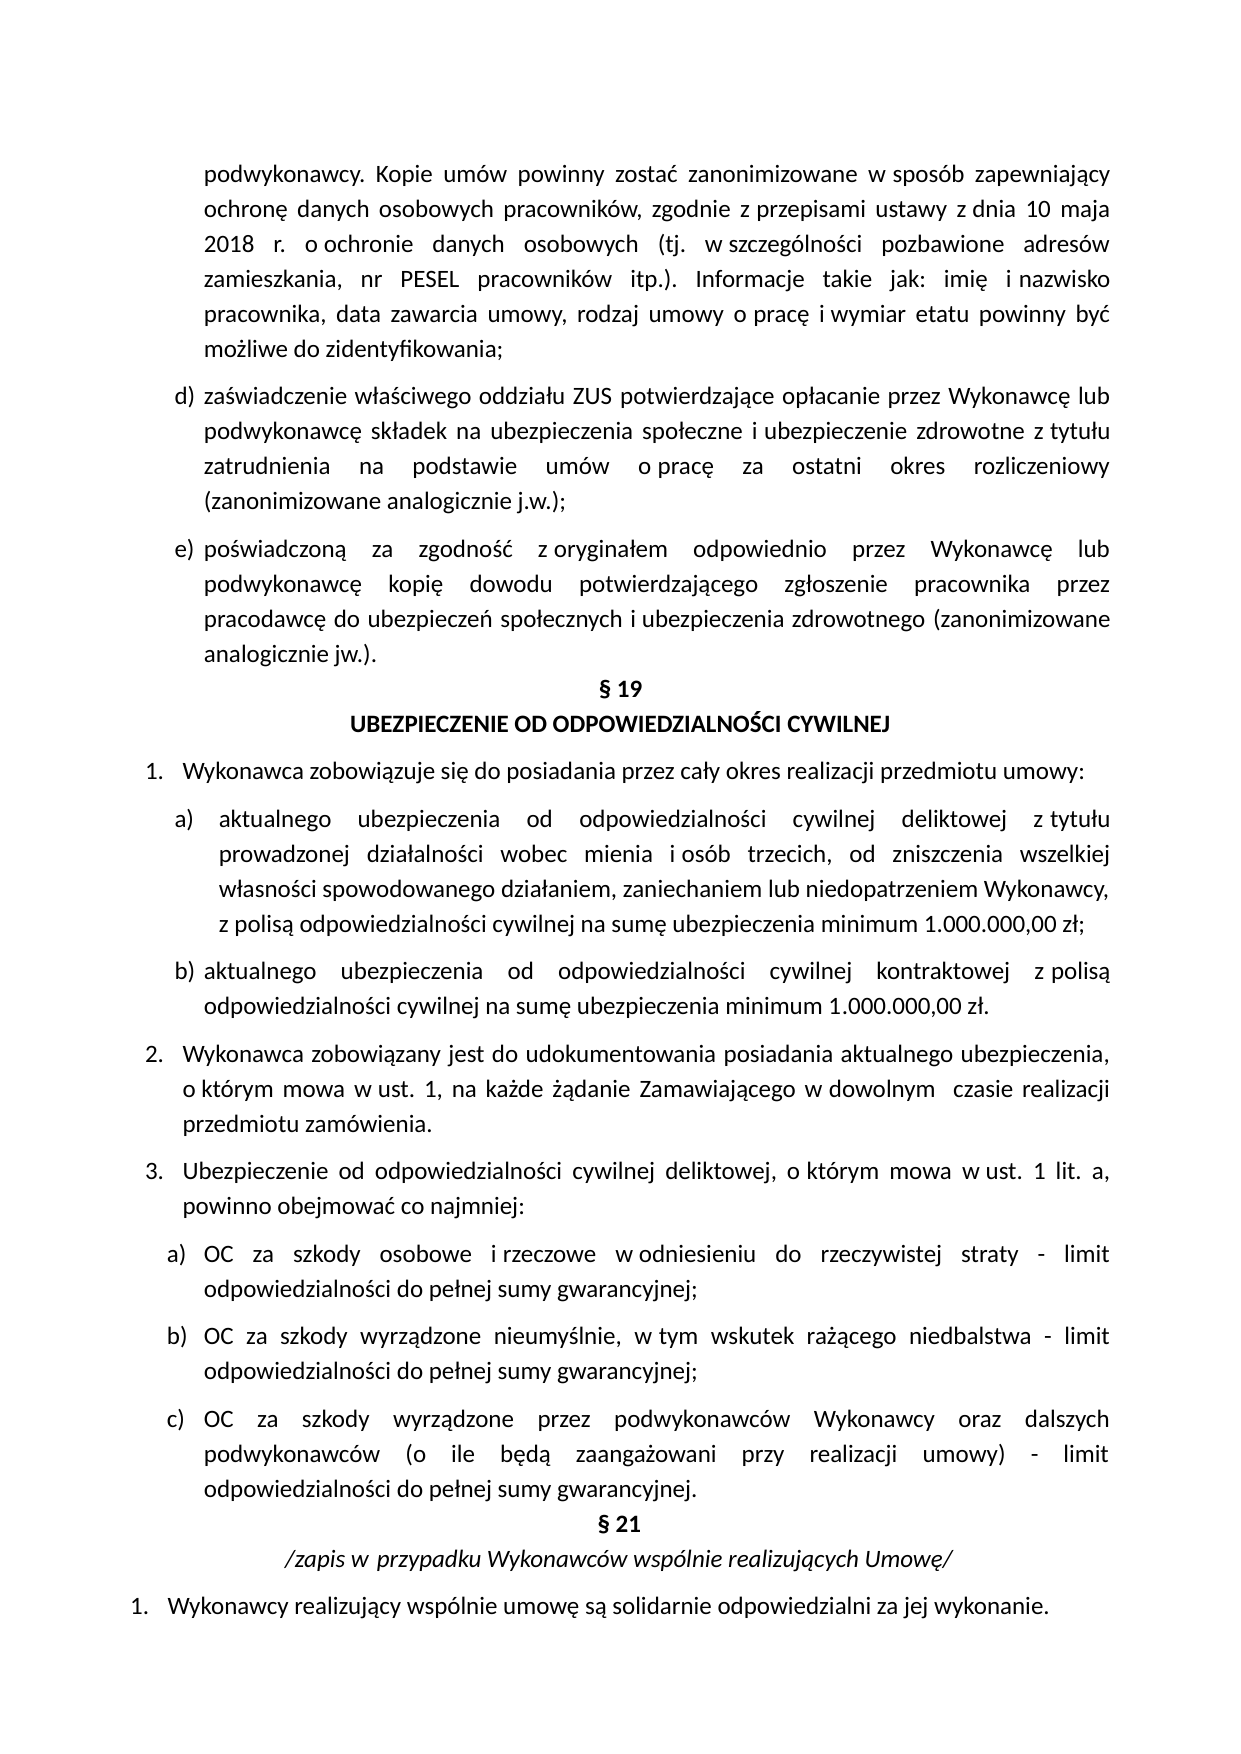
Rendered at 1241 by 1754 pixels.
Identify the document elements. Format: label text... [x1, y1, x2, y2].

list Wykonawca zobowiązany jest do udokumentowania posiadania aktualnego ubezpieczenia, o którym mowa w ust. 1, na każde żądanie Zamawiającego w dowolnym czasie realizacji przedmiotu zamówienia. [145, 1038, 1110, 1138]
list OC za szkody wyrządzone nieumyślnie, w tym wskutek rażącego niedbalstwa - limit odpowiedzialności do pełnej sumy gwarancyjnej; [167, 1320, 1110, 1386]
list zaświadczenie właściwego oddziału ZUS potwierdzające opłacanie przez Wykonawcę lub podwykonawcę składek na ubezpieczenia społeczne i ubezpieczenie zdrowotne z tytułu zatrudnienia na podstawie umów o pracę za ostatni okres rozliczeniowy (zanonimizowane analogicznie j.w.); [174, 380, 1110, 516]
text § 21 [130, 1508, 1108, 1538]
list poświadczoną za zgodność z oryginałem odpowiednio przez Wykonawcę lub podwykonawcę kopię dowodu potwierdzającego zgłoszenie pracownika przez pracodawcę do ubezpieczeń społecznych i ubezpieczenia zdrowotnego (zanonimizowane analogicznie jw.). [174, 533, 1110, 668]
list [174, 158, 1110, 363]
text § 19 [130, 673, 1110, 703]
text UBEZPIECZENIE OD ODPOWIEDZIALNOŚCI CYWILNEJ [130, 708, 1110, 738]
list Ubezpieczenie od odpowiedzialności cywilnej deliktowej, o którym mowa w ust. 1 lit. a, powinno obejmować co najmniej: [145, 1155, 1110, 1221]
list aktualnego ubezpieczenia od odpowiedzialności cywilnej kontraktowej z polisą odpowiedzialności cywilnej na sumę ubezpieczenia minimum 1.000.000,00 zł. [174, 955, 1110, 1021]
list Wykonawcy realizujący wspólnie umowę są solidarnie odpowiedzialni za jej wykonanie. [130, 1590, 1110, 1621]
list Wykonawca zobowiązuje się do posiadania przez cały okres realizacji przedmiotu umowy: [145, 755, 1110, 786]
list OC za szkody osobowe i rzeczowe w odniesieniu do rzeczywistej straty - limit odpowiedzialności do pełnej sumy gwarancyjnej; [167, 1238, 1110, 1303]
list OC za szkody wyrządzone przez podwykonawców Wykonawcy oraz dalszych podwykonawców (o ile będą zaangażowani przy realizacji umowy) - limit odpowiedzialności do pełnej sumy gwarancyjnej. [167, 1403, 1110, 1503]
text /zapis w przypadku Wykonawców wspólnie realizujących Umowę/ [130, 1543, 1110, 1573]
list aktualnego ubezpieczenia od odpowiedzialności cywilnej deliktowej z tytułu prowadzonej działalności wobec mienia i osób trzecich, od zniszczenia wszelkiej własności spowodowanego działaniem, zaniechaniem lub niedopatrzeniem Wykonawcy, z polisą odpowiedzialności cywilnej na sumę ubezpieczenia minimum 1.000.000,00 zł; [174, 803, 1110, 938]
